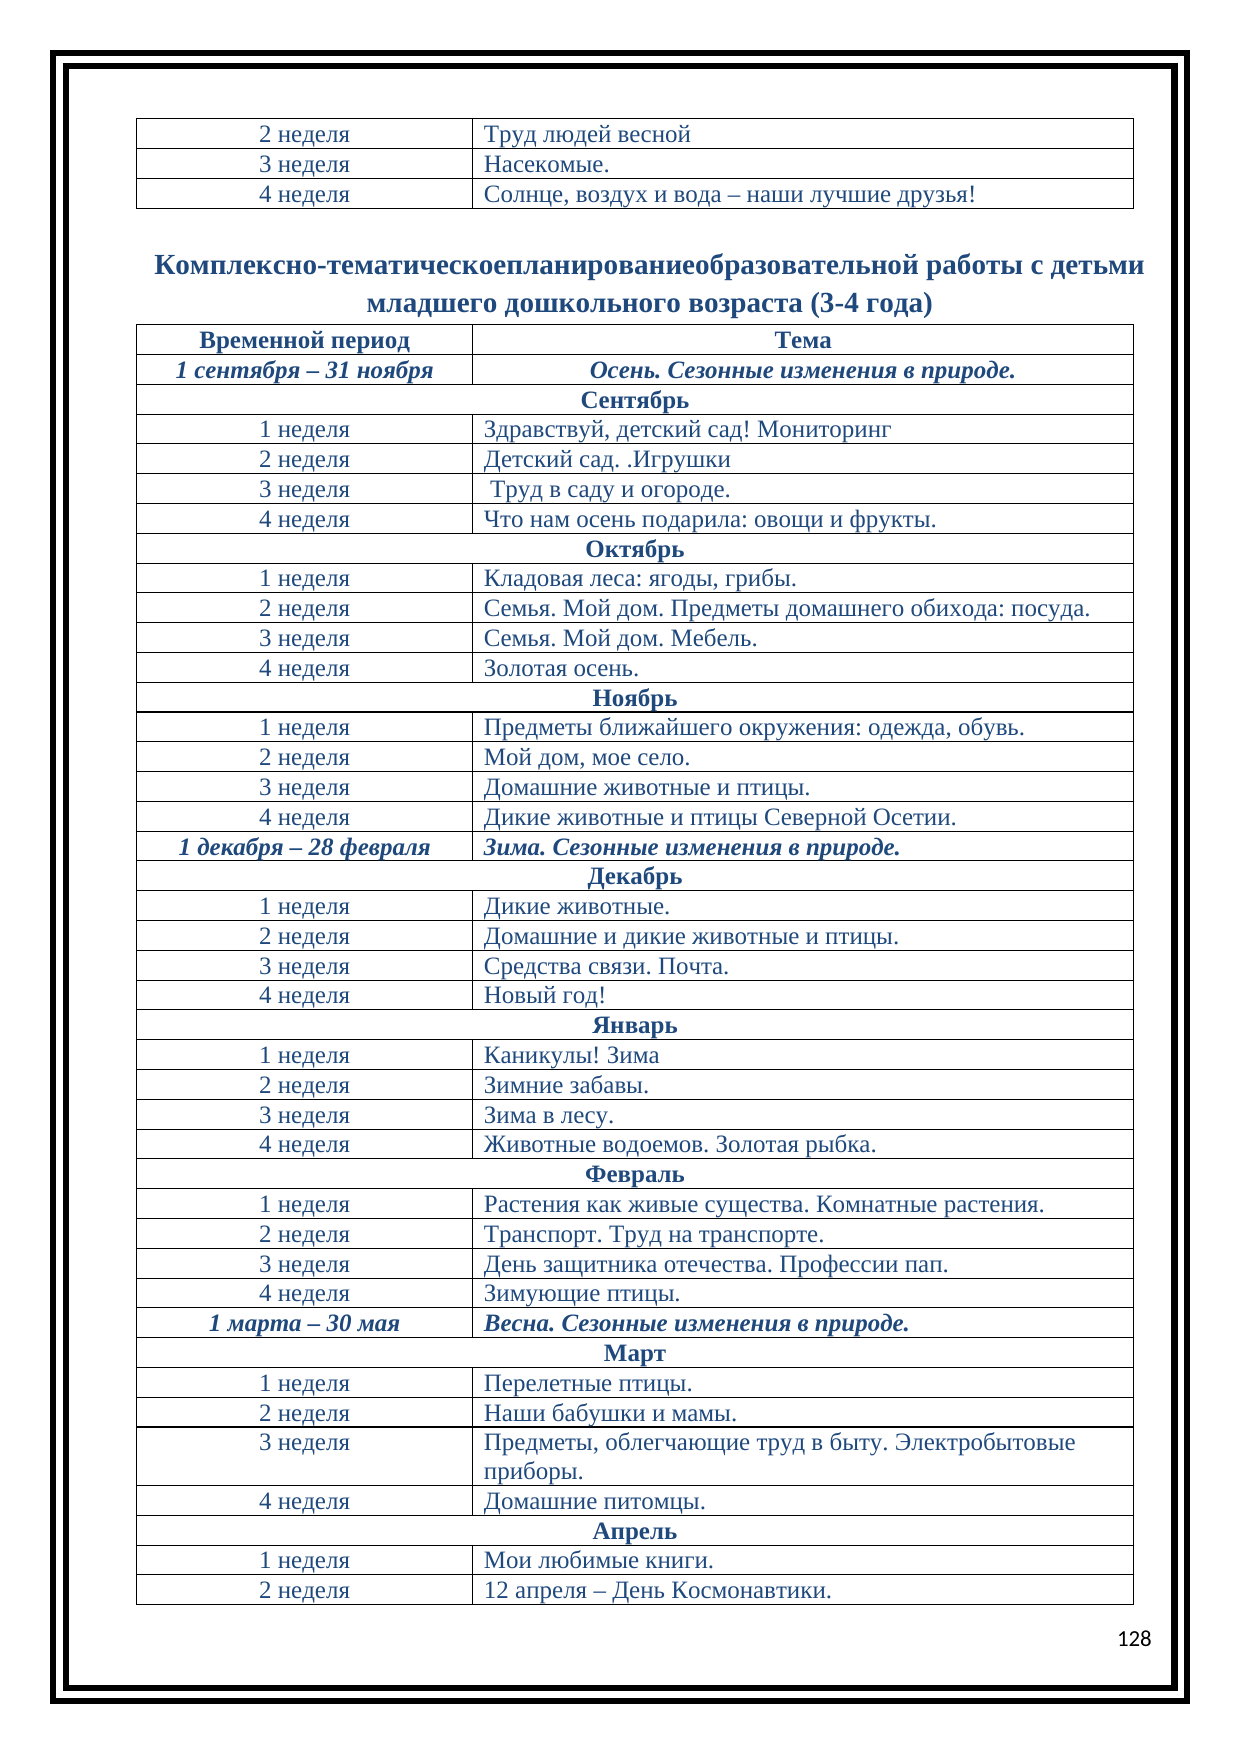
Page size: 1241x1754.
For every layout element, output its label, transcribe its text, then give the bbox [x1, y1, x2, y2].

table_cell 4 неделя [137, 802, 472, 831]
table_cell 3 неделя [137, 1100, 472, 1128]
table_cell Новый год! [473, 981, 1133, 1009]
table_cell 2 неделя [137, 1070, 472, 1099]
table_cell Перелетные птицы. [473, 1368, 1133, 1397]
table_cell Февраль [137, 1159, 1133, 1188]
table_cell 4 неделя [137, 1486, 472, 1515]
table_cell Предметы ближайшего окружения: одежда, обувь. [473, 713, 1133, 741]
table_cell Мои любимые книги. [473, 1546, 1133, 1574]
table_cell 2 неделя [137, 444, 472, 473]
table_cell 1 неделя [137, 713, 472, 741]
table_cell 1 неделя [137, 1368, 472, 1397]
table_cell Зима в лесу. [473, 1100, 1133, 1128]
table_cell Дикие животные. [473, 891, 1133, 920]
table_cell Труд в саду и огороде. [473, 474, 1133, 503]
table_cell Декабрь [137, 861, 1133, 890]
table_cell День защитника отечества. Профессии пап. [473, 1249, 1133, 1277]
table_cell Домашние животные и птицы. [473, 772, 1133, 801]
table_cell 2 неделя [137, 742, 472, 771]
table_cell Октябрь [137, 534, 1133, 562]
table_cell Предметы, облегчающие труд в быту. Электробытовые приборы. [473, 1428, 1133, 1485]
table_cell Семья. Мой дом. Предметы домашнего обихода: посуда. [473, 593, 1133, 622]
table_cell 4 неделя [137, 1279, 472, 1307]
table_cell 1 неделя [137, 564, 472, 592]
table_cell Осень. Сезонные изменения в природе. [473, 355, 1133, 384]
table_cell 1 неделя [137, 891, 472, 920]
table_cell Сентябрь [137, 385, 1133, 413]
table_cell Детский сад. .Игрушки [473, 444, 1133, 473]
text Комплексно-тематическоепланированиеобразовательной работы с детьми младшего дошкольного возраста (3-4 года) [148, 247, 1152, 319]
table_cell 3 неделя [137, 1428, 472, 1485]
table_cell Средства связи. Почта. [473, 951, 1133, 979]
table_cell Зимние забавы. [473, 1070, 1133, 1099]
table_cell Дикие животные и птицы Северной Осетии. [473, 802, 1133, 831]
table_cell 2 неделя [137, 593, 472, 622]
table_cell 1 декабря – 28 февраля [137, 832, 472, 860]
table_header Временной период [137, 325, 472, 354]
table_cell 2 неделя [137, 1575, 472, 1604]
table_cell Что нам осень подарила: овощи и фрукты. [473, 504, 1133, 533]
table_cell 1 марта – 30 мая [137, 1308, 472, 1337]
table_cell 1 сентября – 31 ноября [137, 355, 472, 384]
table_cell 2 неделя [137, 921, 472, 950]
table_cell Семья. Мой дом. Мебель. [473, 623, 1133, 652]
table_cell 4 неделя [137, 504, 472, 533]
table_cell Кладовая леса: ягоды, грибы. [473, 564, 1133, 592]
table_cell Зима. Сезонные изменения в природе. [473, 832, 1133, 860]
table_cell Здравствуй, детский сад! Мониторинг [473, 415, 1133, 443]
table_cell Январь [137, 1010, 1133, 1039]
table_cell 2 неделя [137, 1219, 472, 1248]
table_cell 2 неделя [137, 119, 472, 148]
table_cell 12 апреля – День Космонавтики. [473, 1575, 1133, 1604]
table_cell 3 неделя [137, 1249, 472, 1277]
table_cell Апрель [137, 1516, 1133, 1544]
table_cell 4 неделя [137, 1130, 472, 1158]
table_cell 4 неделя [137, 981, 472, 1009]
table_cell 2 неделя [137, 1398, 472, 1426]
table_cell Наши бабушки и мамы. [473, 1398, 1133, 1426]
table_cell Транспорт. Труд на транспорте. [473, 1219, 1133, 1248]
table_cell Домашние питомцы. [473, 1486, 1133, 1515]
table_header Тема [473, 325, 1133, 354]
table_cell 1 неделя [137, 1546, 472, 1574]
table_cell Золотая осень. [473, 653, 1133, 682]
table_cell 3 неделя [137, 474, 472, 503]
table_cell 1 неделя [137, 1040, 472, 1069]
table_cell Март [137, 1338, 1133, 1367]
table_cell Солнце, воздух и вода – наши лучшие друзья! [473, 179, 1133, 207]
table_cell Весна. Сезонные изменения в природе. [473, 1308, 1133, 1337]
table_cell Мой дом, мое село. [473, 742, 1133, 771]
table_cell 1 неделя [137, 1189, 472, 1218]
table_cell Насекомые. [473, 149, 1133, 178]
table_cell Домашние и дикие животные и птицы. [473, 921, 1133, 950]
table_cell 4 неделя [137, 653, 472, 682]
table_cell Труд людей весной [473, 119, 1133, 148]
table_cell 3 неделя [137, 149, 472, 178]
table_cell Каникулы! Зима [473, 1040, 1133, 1069]
table_cell 3 неделя [137, 772, 472, 801]
table_cell 4 неделя [137, 179, 472, 207]
table_cell 3 неделя [137, 623, 472, 652]
table_cell Ноябрь [137, 683, 1133, 711]
table_cell Животные водоемов. Золотая рыбка. [473, 1130, 1133, 1158]
table_cell Растения как живые существа. Комнатные растения. [473, 1189, 1133, 1218]
table_cell 1 неделя [137, 415, 472, 443]
table_cell Зимующие птицы. [473, 1279, 1133, 1307]
table_cell 3 неделя [137, 951, 472, 979]
